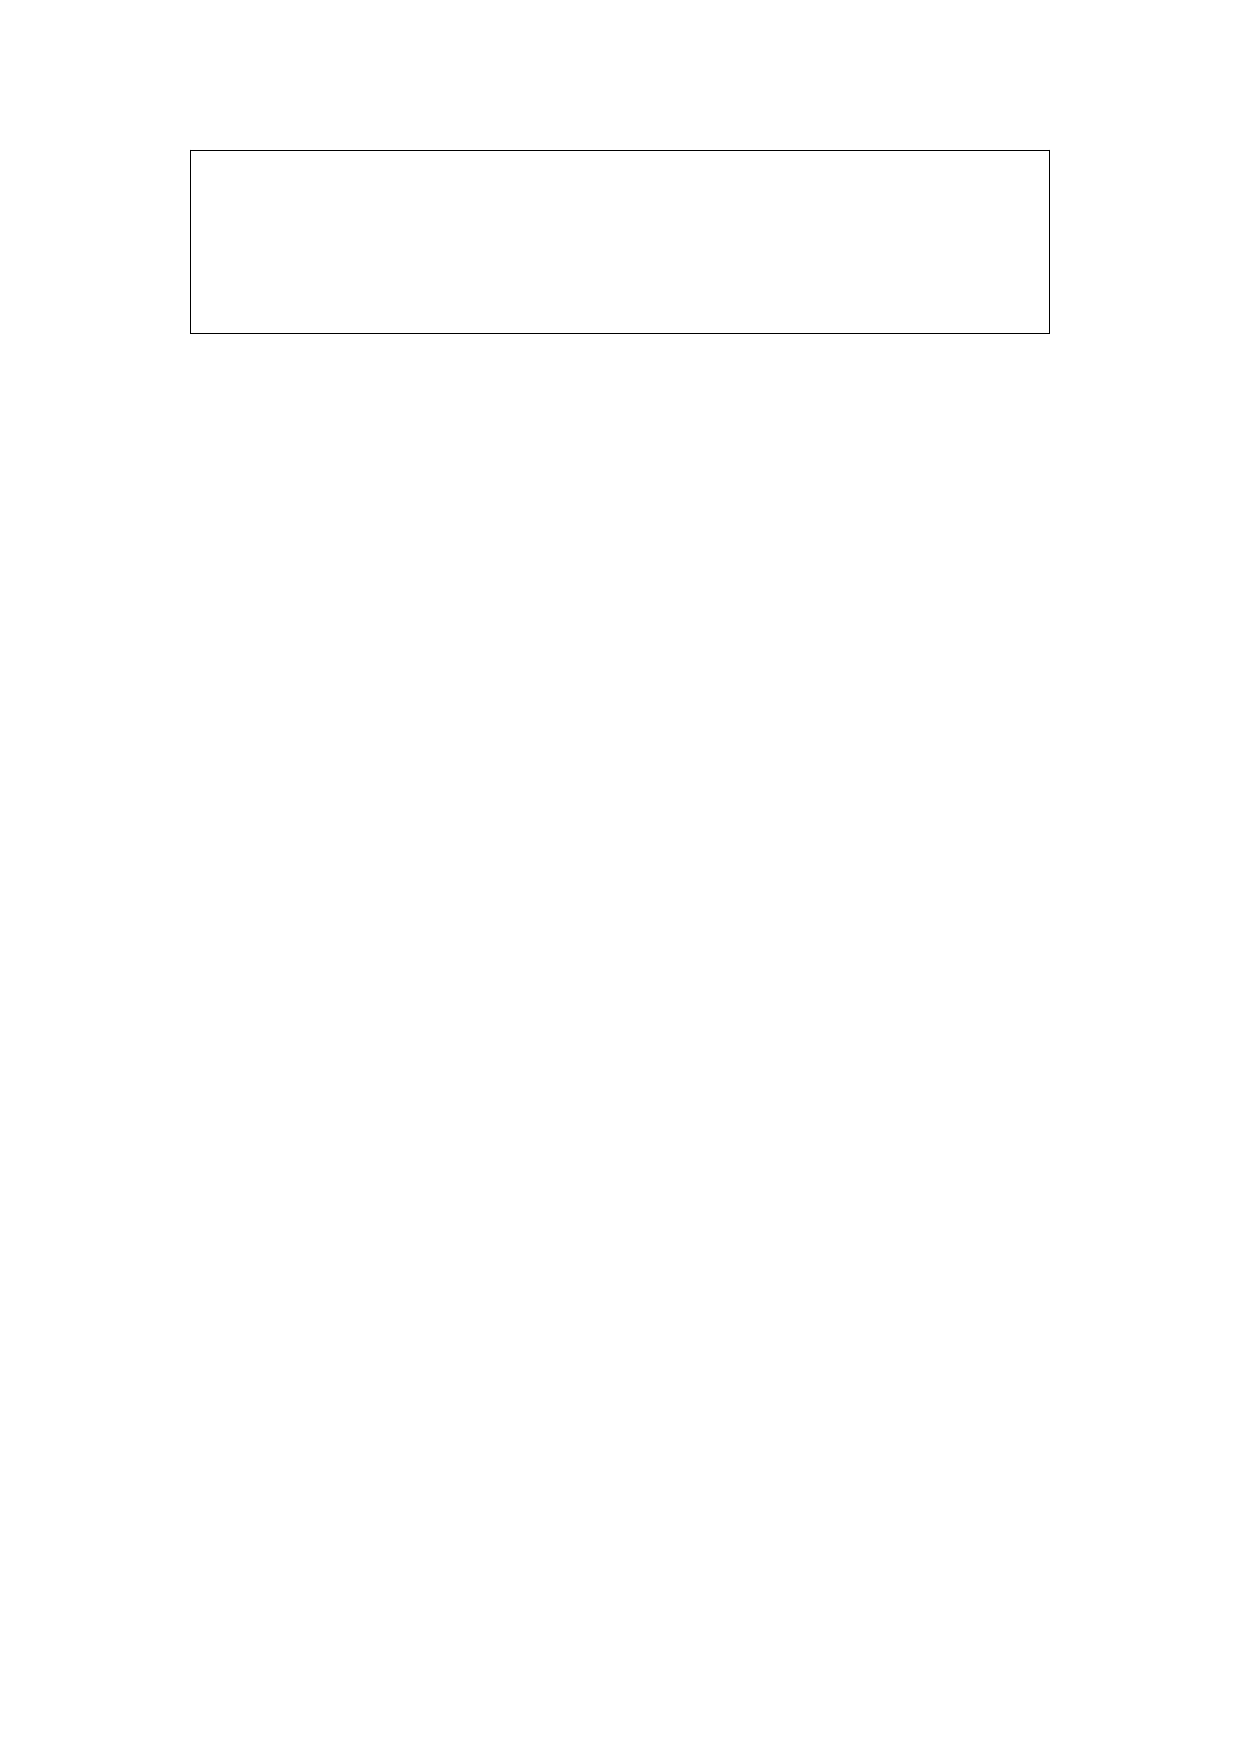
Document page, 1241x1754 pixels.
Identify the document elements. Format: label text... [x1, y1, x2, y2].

table_cell [191, 151, 1049, 332]
text 第２号様式 [177, 333, 1063, 364]
